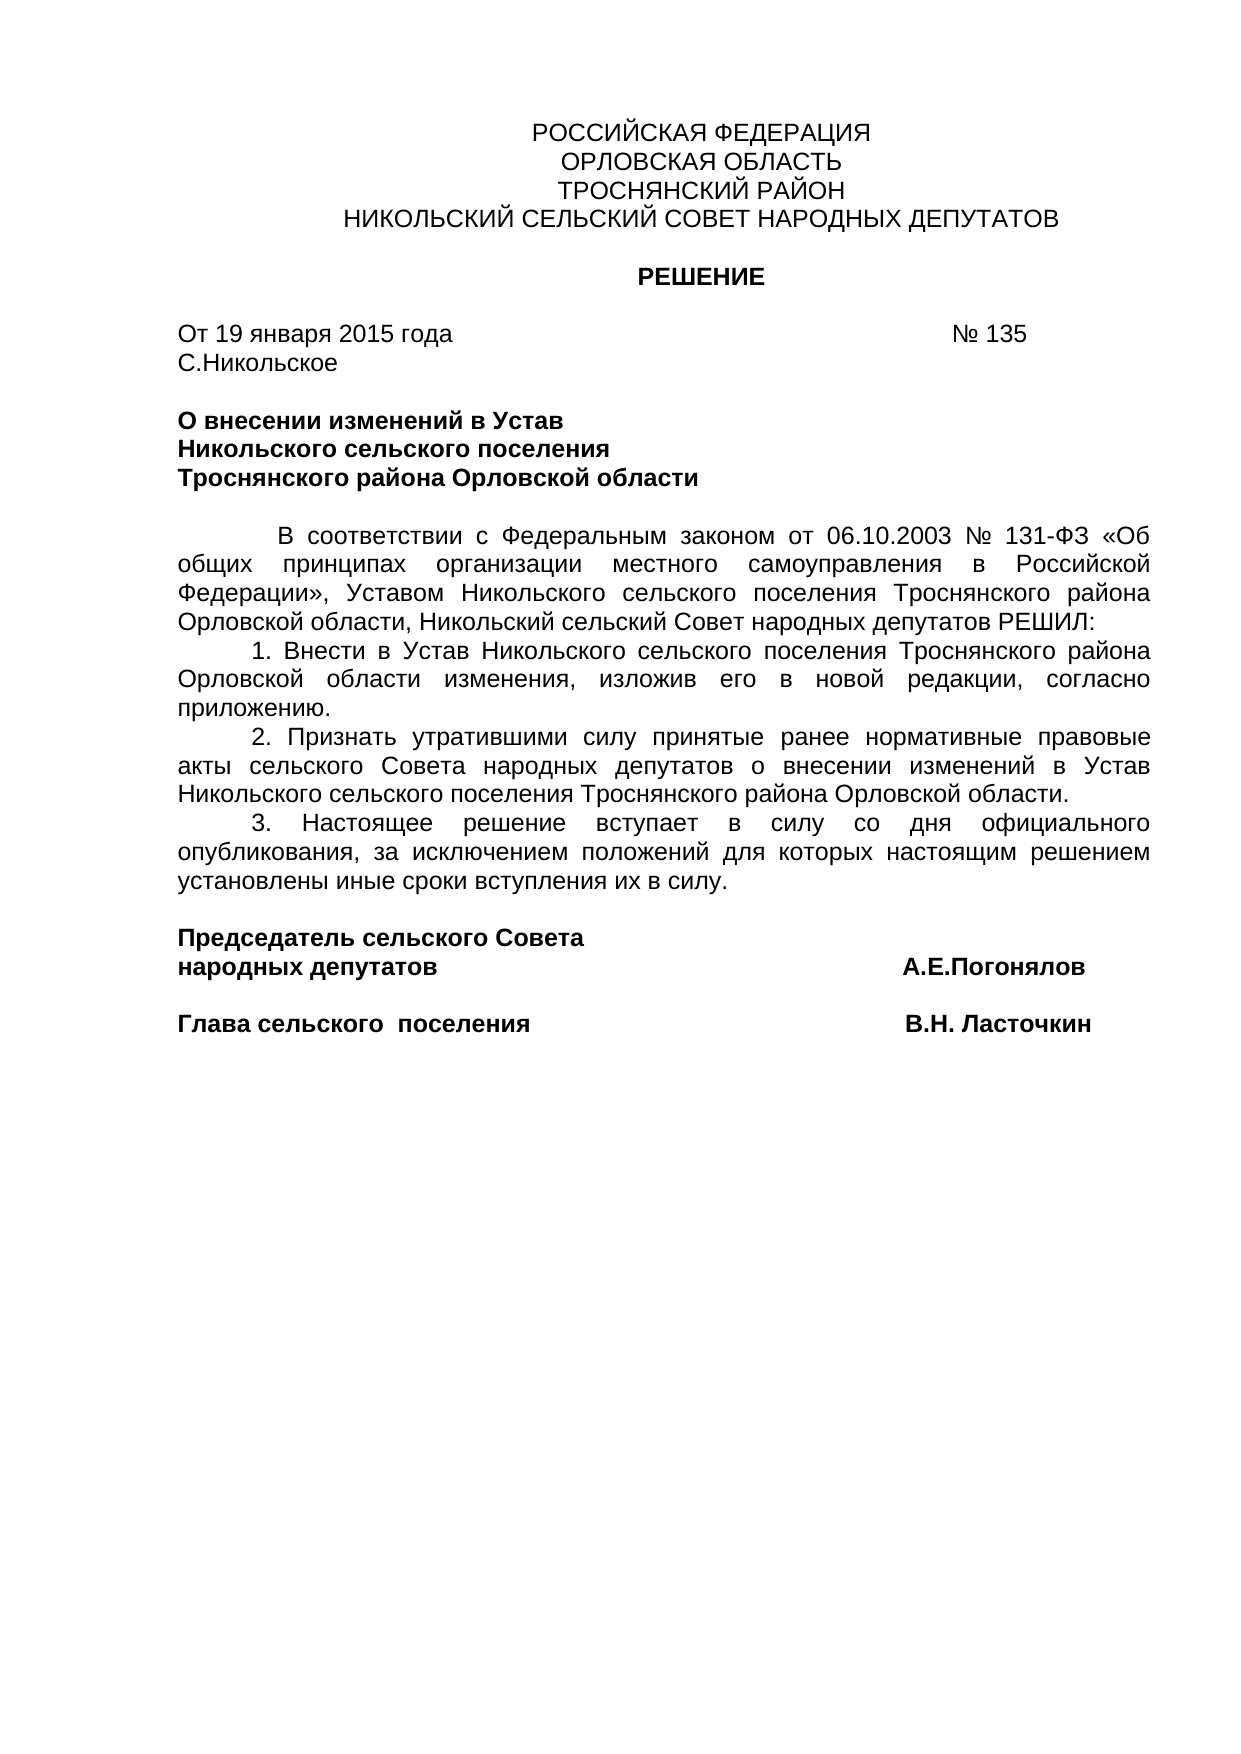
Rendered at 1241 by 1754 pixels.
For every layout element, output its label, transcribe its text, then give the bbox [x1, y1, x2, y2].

text 3. Настоящее решение вступает в силу со дня официального опубликования, за исключением положений для которых настоящим решением установлены иные сроки вступления их в силу. [177, 808, 1152, 894]
text Председатель сельского Совета [177, 923, 1152, 952]
text С.Никольское [177, 348, 1152, 377]
text В соответствии с Федеральным законом от 06.10.2003 № 131-ФЗ «Об общих принципах организации местного самоуправления в Российской Федерации», Уставом Никольского сельского поселения Троснянского района Орловской области, Никольский сельский Совет народных депутатов РЕШИЛ: [177, 521, 1152, 636]
text НИКОЛЬСКИЙ СЕЛЬСКИЙ СОВЕТ НАРОДНЫХ ДЕПУТАТОВ [177, 204, 1152, 233]
text Троснянского района Орловской области [177, 463, 1152, 492]
text Никольского сельского поселения [177, 434, 1152, 463]
text О внесении изменений в Устав [177, 406, 1152, 434]
text народных депутатов А.Е.Погонялов [177, 952, 1152, 981]
text ТРОСНЯНСКИЙ РАЙОН [177, 176, 1152, 204]
text РОССИЙСКАЯ ФЕДЕРАЦИЯ [177, 118, 1152, 147]
text От 19 января 2015 года № 135 [177, 319, 1152, 348]
text Глава сельского поселения В.Н. Ласточкин [177, 1009, 1152, 1038]
text 1. Внести в Устав Никольского сельского поселения Троснянского района Орловской области изменения, изложив его в новой редакции, согласно приложению. [177, 636, 1152, 722]
text 2. Признать утратившими силу принятые ранее нормативные правовые акты сельского Совета народных депутатов о внесении изменений в Устав Никольского сельского поселения Троснянского района Орловской области. [177, 722, 1152, 808]
text РЕШЕНИЕ [177, 262, 1152, 291]
text ОРЛОВСКАЯ ОБЛАСТЬ [177, 147, 1152, 176]
